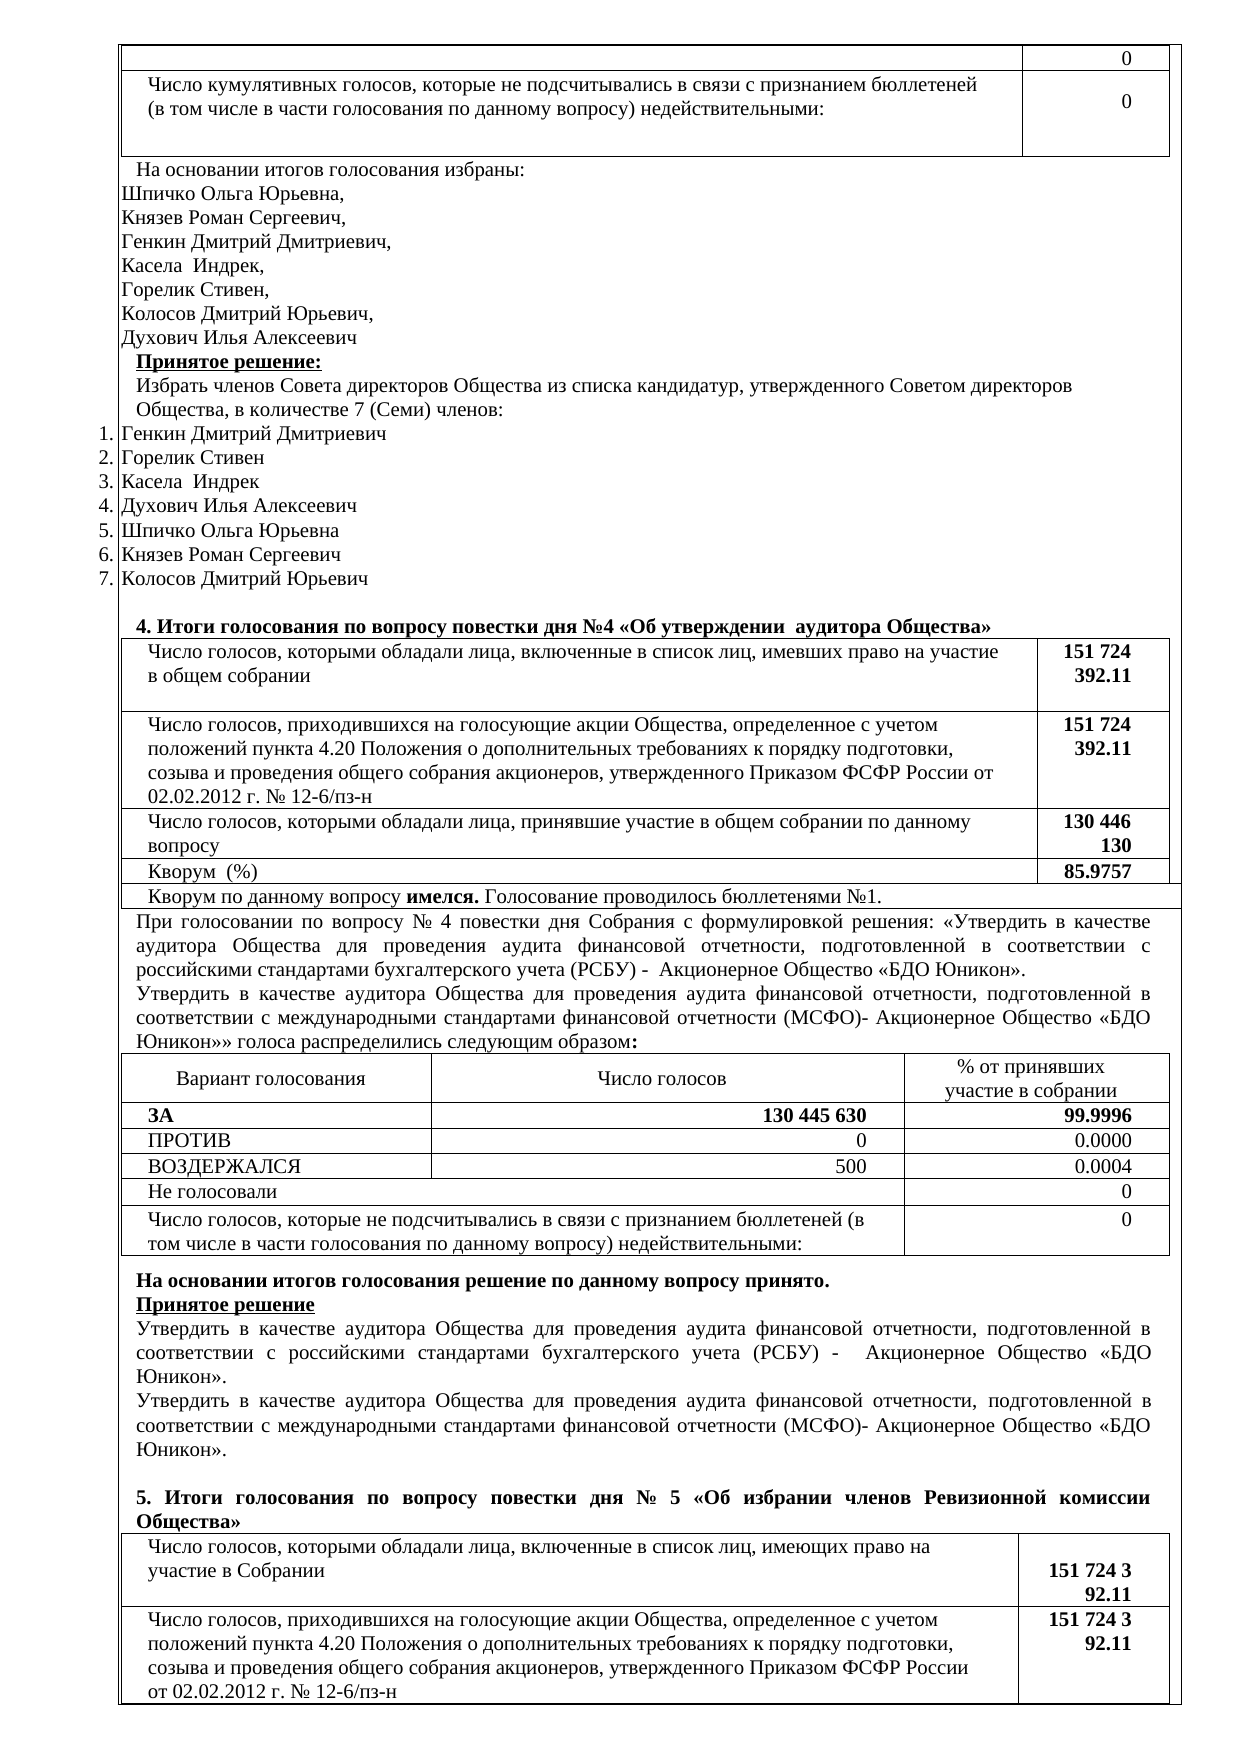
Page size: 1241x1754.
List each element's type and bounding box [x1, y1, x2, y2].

table_cell [119, 45, 1181, 1704]
